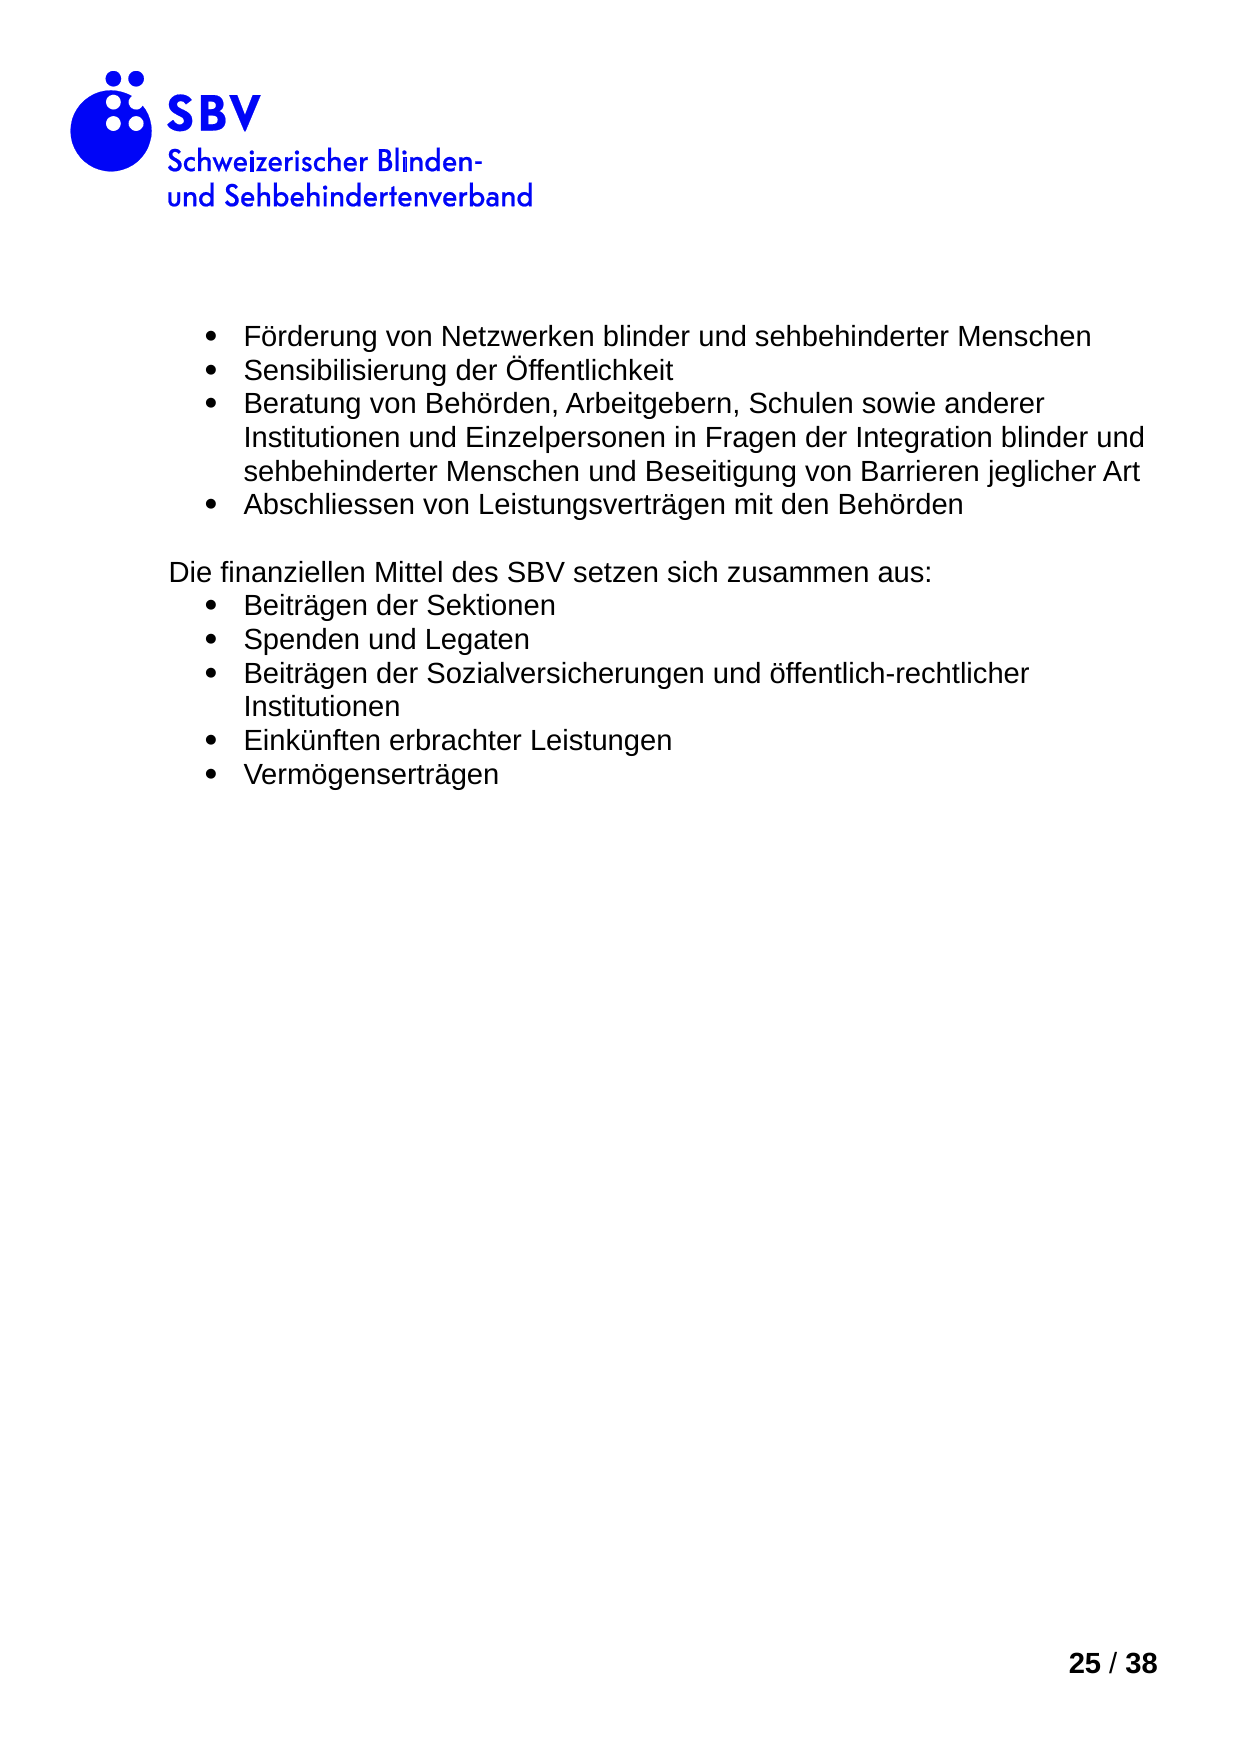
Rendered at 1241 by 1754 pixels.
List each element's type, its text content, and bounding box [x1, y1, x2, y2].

list Beiträgen der Sektionen [206, 588, 1157, 622]
list Abschliessen von Leistungsverträgen mit den Behörden [206, 487, 1157, 521]
list Förderung von Netzwerken blinder und sehbehinderter Menschen [206, 319, 1157, 353]
list Spenden und Legaten [206, 622, 1157, 656]
list Beiträgen der Sozialversicherungen und öffentlich-rechtlicher Institutionen [206, 656, 1157, 723]
list Beratung von Behörden, Arbeitgebern, Schulen sowie anderer Institutionen und Einzelpersonen in Fragen der Integration blinder und sehbehinderter Menschen und Beseitigung von Barrieren jeglicher Art [206, 386, 1157, 487]
list Sensibilisierung der Öffentlichkeit [206, 353, 1157, 386]
list Einkünften erbrachter Leistungen [206, 723, 1157, 757]
text Die finanziellen Mittel des SBV setzen sich zusammen aus: [168, 554, 1157, 588]
list Vermögenserträgen [206, 757, 1157, 790]
